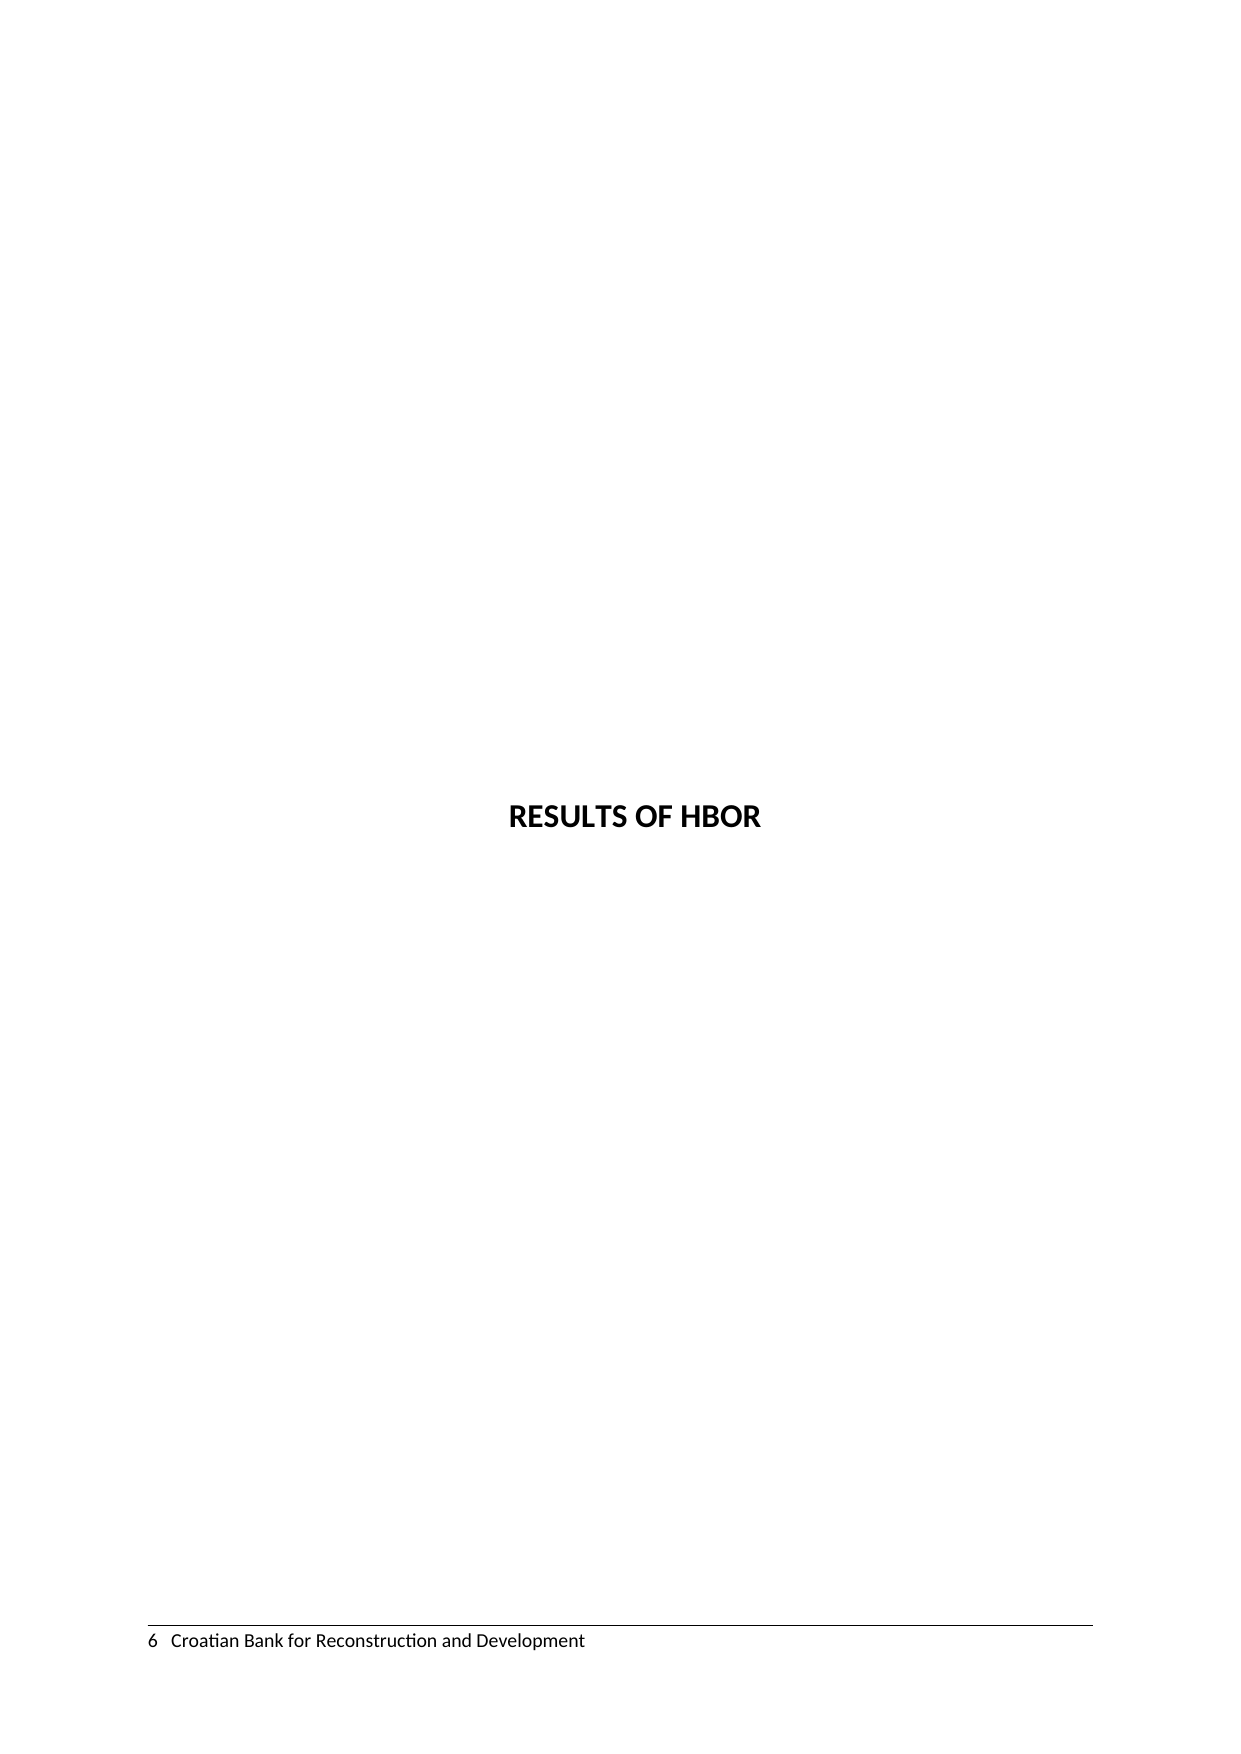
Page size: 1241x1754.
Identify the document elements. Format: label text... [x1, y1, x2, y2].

text RESULTS OF HBOR [148, 794, 1122, 835]
